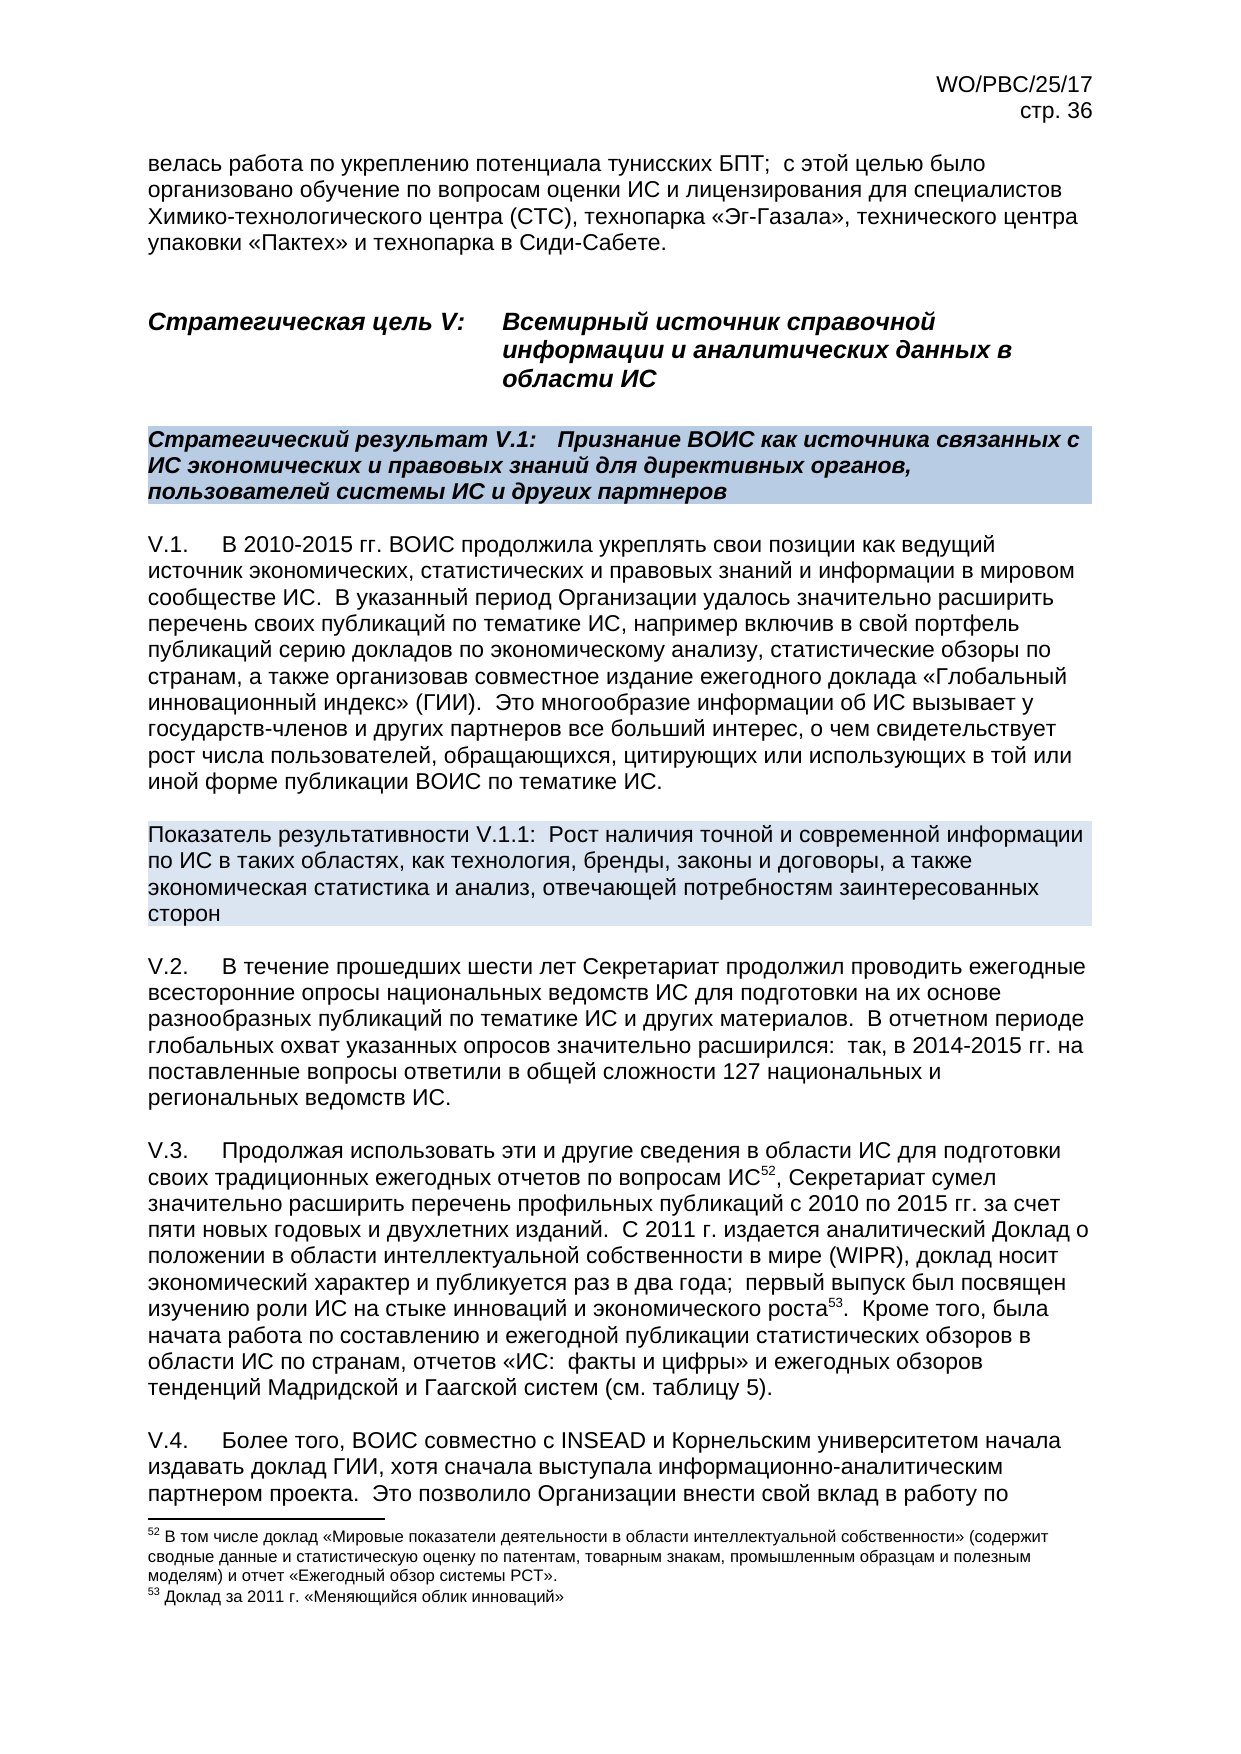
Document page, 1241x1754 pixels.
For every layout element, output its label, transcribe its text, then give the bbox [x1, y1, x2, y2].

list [148, 150, 1092, 255]
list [148, 1427, 1092, 1506]
list В 2010-2015 гг. ВОИС продолжила укреплять свои позиции как ведущий источник экономических, статистических и правовых знаний и информации в мировом сообществе ИС. В указанный период Организации удалось значительно расширить перечень своих публикаций по тематике ИС, например включив в свой портфель публикаций серию докладов по экономическому анализу, статистические обзоры по странам, а также организовав совместное издание ежегодного доклада «Глобальный инновационный индекс» (ГИИ). Это многообразие информации об ИС вызывает у государств-членов и других партнеров все больший интерес, о чем свидетельствует рост числа пользователей, обращающихся, цитирующих или использующих в той или иной форме публикации ВОИС по тематике ИС. [148, 531, 1092, 794]
list В течение прошедших шести лет Секретариат продолжил проводить ежегодные всесторонние опросы национальных ведомств ИС для подготовки на их основе разнообразных публикаций по тематике ИС и других материалов. В отчетном периоде глобальных охват указанных опросов значительно расширился: так, в 2014-2015 гг. на поставленные вопросы ответили в общей сложности 127 национальных и региональных ведомств ИС. [148, 953, 1092, 1111]
subtitle Показатель результативности V.1.1: Рост наличия точной и современной информации по ИС в таких областях, как технология, бренды, законы и договоры, а также экономическая статистика и анализ, отвечающей потребностям заинтересованных сторон [148, 821, 1092, 926]
subtitle Стратегический результат V.1: Признание ВОИС как источника связанных с ИС экономических и правовых знаний для директивных органов, пользователей системы ИС и других партнеров [148, 426, 1092, 504]
list Продолжая использовать эти и другие сведения в области ИС для подготовки своих традиционных ежегодных отчетов по вопросам ИС, Секретариат сумел значительно расширить перечень профильных публикаций с 2010 по 2015 гг. за счет пяти новых годовых и двухлетних изданий. С 2011 г. издается аналитический Доклад о положении в области интеллектуальной собственности в мире (WIPR), доклад носит экономический характер и публикуется раз в два года; первый выпуск был посвящен изучению роли ИС на стыке инноваций и экономического роста. Кроме того, была начата работа по составлению и ежегодной публикации статистических обзоров в области ИС по странам, отчетов «ИС: факты и цифры» и ежегодных обзоров тенденций Мадридской и Гаагской систем (см. таблицу 5). [148, 1137, 1092, 1401]
subtitle Стратегическая цель V: Всемирный источник справочной информации и аналитических данных в области ИС [148, 307, 1092, 393]
